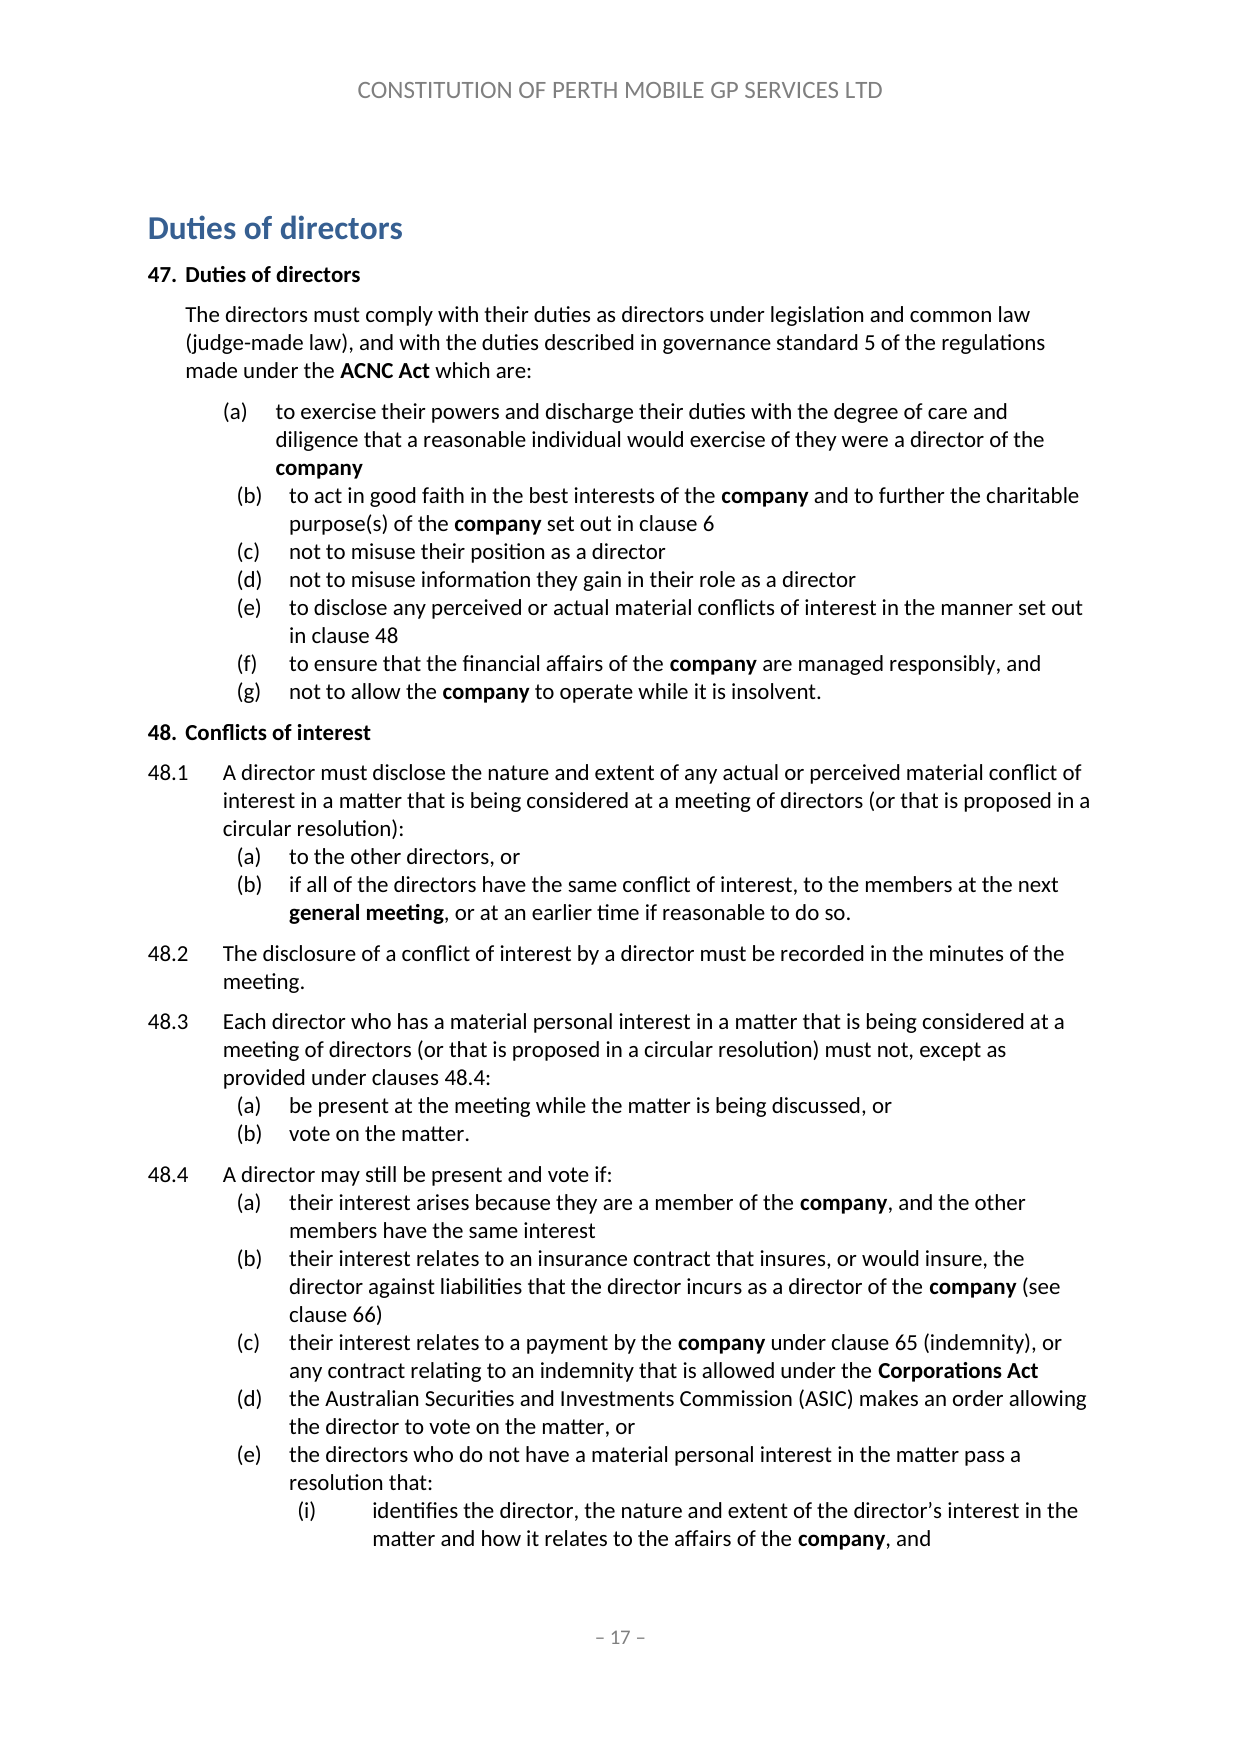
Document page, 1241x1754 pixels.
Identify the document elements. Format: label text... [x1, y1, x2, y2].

list The disclosure of a conflict of interest by a director must be recorded in the minutes of the meeting. [148, 939, 1092, 995]
list Each director who has a material personal interest in a matter that is being considered at a meeting of directors (or that is proposed in a circular resolution) must not, except as provided under clauses 48.4: [148, 1007, 1092, 1092]
list be present at the meeting while the matter is being discussed, or [236, 1092, 1092, 1119]
list not to misuse their position as a director [236, 537, 1092, 565]
list to ensure that the financial affairs of the company are managed responsibly, and [236, 649, 1092, 677]
list their interest relates to an insurance contract that insures, or would insure, the director against liabilities that the director incurs as a director of the company (see clause 66) [236, 1244, 1092, 1328]
list their interest relates to a payment by the company under clause 65 (indemnity), or any contract relating to an indemnity that is allowed under the Corporations Act [236, 1328, 1092, 1384]
list identifies the director, the nature and extent of the director’s interest in the matter and how it relates to the affairs of the company, and [297, 1496, 1092, 1552]
list the directors who do not have a material personal interest in the matter pass a resolution that: [236, 1440, 1092, 1496]
list not to misuse information they gain in their role as a director [236, 565, 1092, 593]
list the Australian Securities and Investments Commission (ASIC) makes an order allowing the director to vote on the matter, or [236, 1384, 1092, 1440]
list A director may still be present and vote if: [148, 1160, 1092, 1188]
list to act in good faith in the best interests of the company and to further the charitable purpose(s) of the company set out in clause 6 [236, 481, 1092, 537]
list Duties of directors [148, 260, 1092, 288]
list to exercise their powers and discharge their duties with the degree of care and diligence that a reasonable individual would exercise of they were a director of the company [223, 397, 1092, 481]
list vote on the matter. [236, 1119, 1092, 1148]
list The directors must comply with their duties as directors under legislation and common law (judge-made law), and with the duties described in governance standard 5 of the regulations made under the ACNC Act which are: [185, 301, 1092, 384]
list not to allow the company to operate while it is insolvent. [236, 677, 1092, 705]
subtitle Duties of directors [148, 207, 1092, 247]
list their interest arises because they are a member of the company, and the other members have the same interest [236, 1188, 1092, 1244]
list Conflicts of interest [148, 718, 1092, 746]
list A director must disclose the nature and extent of any actual or perceived material conflict of interest in a matter that is being considered at a meeting of directors (or that is proposed in a circular resolution): [148, 758, 1092, 842]
list if all of the directors have the same conflict of interest, to the members at the next general meeting, or at an earlier time if reasonable to do so. [236, 870, 1092, 926]
list to disclose any perceived or actual material conflicts of interest in the manner set out in clause 48 [236, 593, 1092, 649]
list to the other directors, or [236, 842, 1092, 870]
